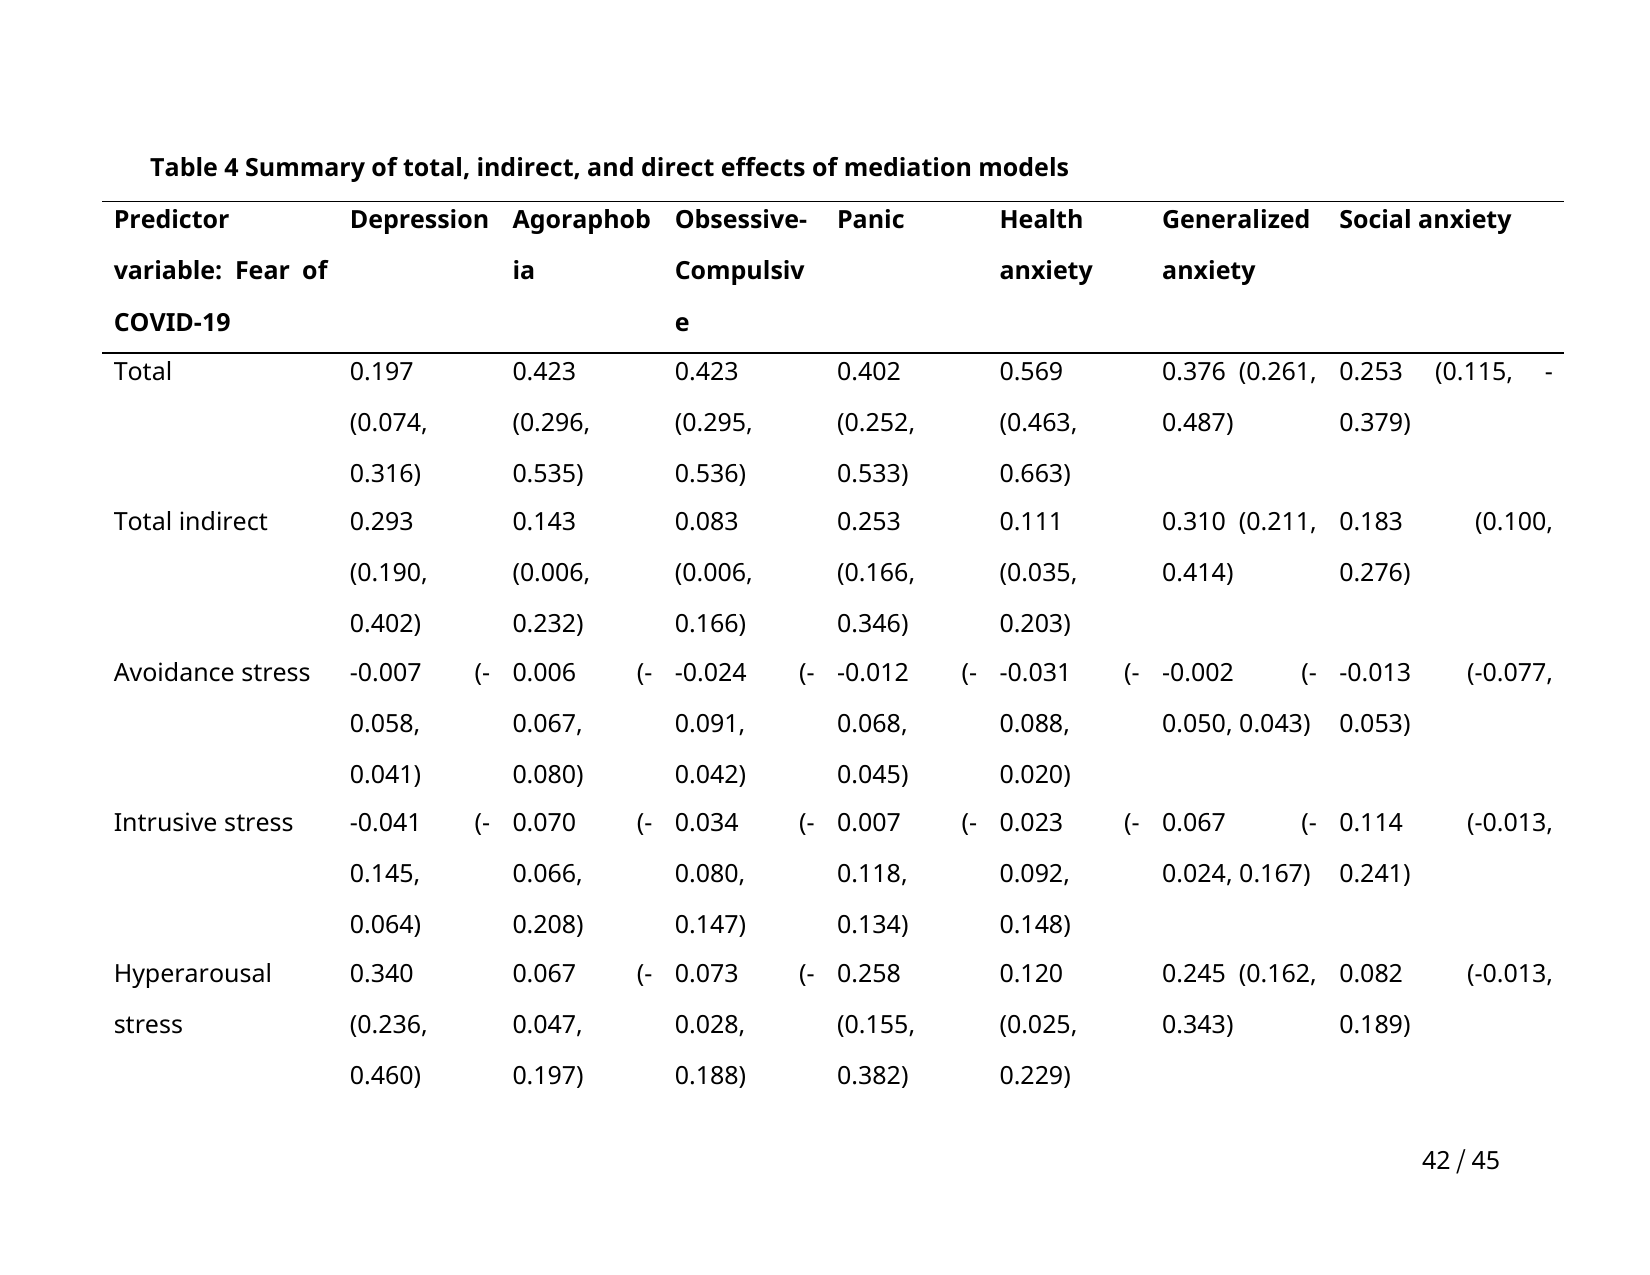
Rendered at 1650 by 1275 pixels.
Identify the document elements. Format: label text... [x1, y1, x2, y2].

table_cell 0.070 (-0.066, 0.208) [501, 805, 663, 955]
table_cell 0.120 (0.025, 0.229) [988, 955, 1151, 1106]
table_cell Avoidance stress [102, 654, 338, 805]
table_cell 0.007 (-0.118, 0.134) [826, 805, 988, 955]
table_cell 0.067 (-0.024, 0.167) [1151, 805, 1328, 955]
table_header Social anxiety [1328, 202, 1564, 352]
table_cell 0.073 (-0.028, 0.188) [663, 955, 826, 1106]
table_cell 0.067 (-0.047, 0.197) [501, 955, 663, 1106]
table_cell -0.024 (-0.091, 0.042) [663, 654, 826, 805]
table_cell 0.197 (0.074, 0.316) [338, 354, 501, 504]
table_cell -0.007 (-0.058, 0.041) [338, 654, 501, 805]
table_cell 0.253 (0.115, -0.379) [1328, 354, 1564, 504]
table_cell 0.423 (0.296, 0.535) [501, 354, 663, 504]
table_cell 0.082 (-0.013, 0.189) [1328, 955, 1564, 1106]
table_cell 0.376 (0.261, 0.487) [1151, 354, 1328, 504]
text Table 4 Summary of total, indirect, and direct effects of mediation models [150, 150, 1500, 184]
table_header Predictor variable: Fear of COVID-19 [102, 202, 338, 352]
table_cell 0.310 (0.211, 0.414) [1151, 504, 1328, 654]
table_cell 0.114 (-0.013, 0.241) [1328, 805, 1564, 955]
table_cell 0.143 (0.006, 0.232) [501, 504, 663, 654]
table_header Agoraphobia [501, 202, 663, 352]
table_cell 0.083 (0.006, 0.166) [663, 504, 826, 654]
table_header Panic [826, 202, 988, 352]
table_cell Total indirect [102, 504, 338, 654]
table_cell -0.012 (-0.068, 0.045) [826, 654, 988, 805]
table_cell 0.253 (0.166, 0.346) [826, 504, 988, 654]
table_cell 0.034 (-0.080, 0.147) [663, 805, 826, 955]
table_cell Total [102, 354, 338, 504]
table_cell 0.006 (-0.067, 0.080) [501, 654, 663, 805]
table_cell 0.340 (0.236, 0.460) [338, 955, 501, 1106]
table_header Depression [338, 202, 501, 352]
table_cell 0.183 (0.100, 0.276) [1328, 504, 1564, 654]
table_cell -0.031 (-0.088, 0.020) [988, 654, 1151, 805]
table_header Obsessive-Compulsive [663, 202, 826, 352]
table_cell 0.023 (-0.092, 0.148) [988, 805, 1151, 955]
table_cell -0.002 (-0.050, 0.043) [1151, 654, 1328, 805]
table_cell -0.013 (-0.077, 0.053) [1328, 654, 1564, 805]
table_header Health anxiety [988, 202, 1151, 352]
table_cell 0.402 (0.252, 0.533) [826, 354, 988, 504]
table_cell 0.293 (0.190, 0.402) [338, 504, 501, 654]
table_cell 0.258 (0.155, 0.382) [826, 955, 988, 1106]
table_header Generalized anxiety [1151, 202, 1328, 352]
table_cell 0.569 (0.463, 0.663) [988, 354, 1151, 504]
table_cell 0.245 (0.162, 0.343) [1151, 955, 1328, 1106]
table_cell Intrusive stress [102, 805, 338, 955]
table_cell 0.423 (0.295, 0.536) [663, 354, 826, 504]
table_cell Hyperarousal stress [102, 955, 338, 1106]
table_cell -0.041 (-0.145, 0.064) [338, 805, 501, 955]
table_cell 0.111 (0.035, 0.203) [988, 504, 1151, 654]
